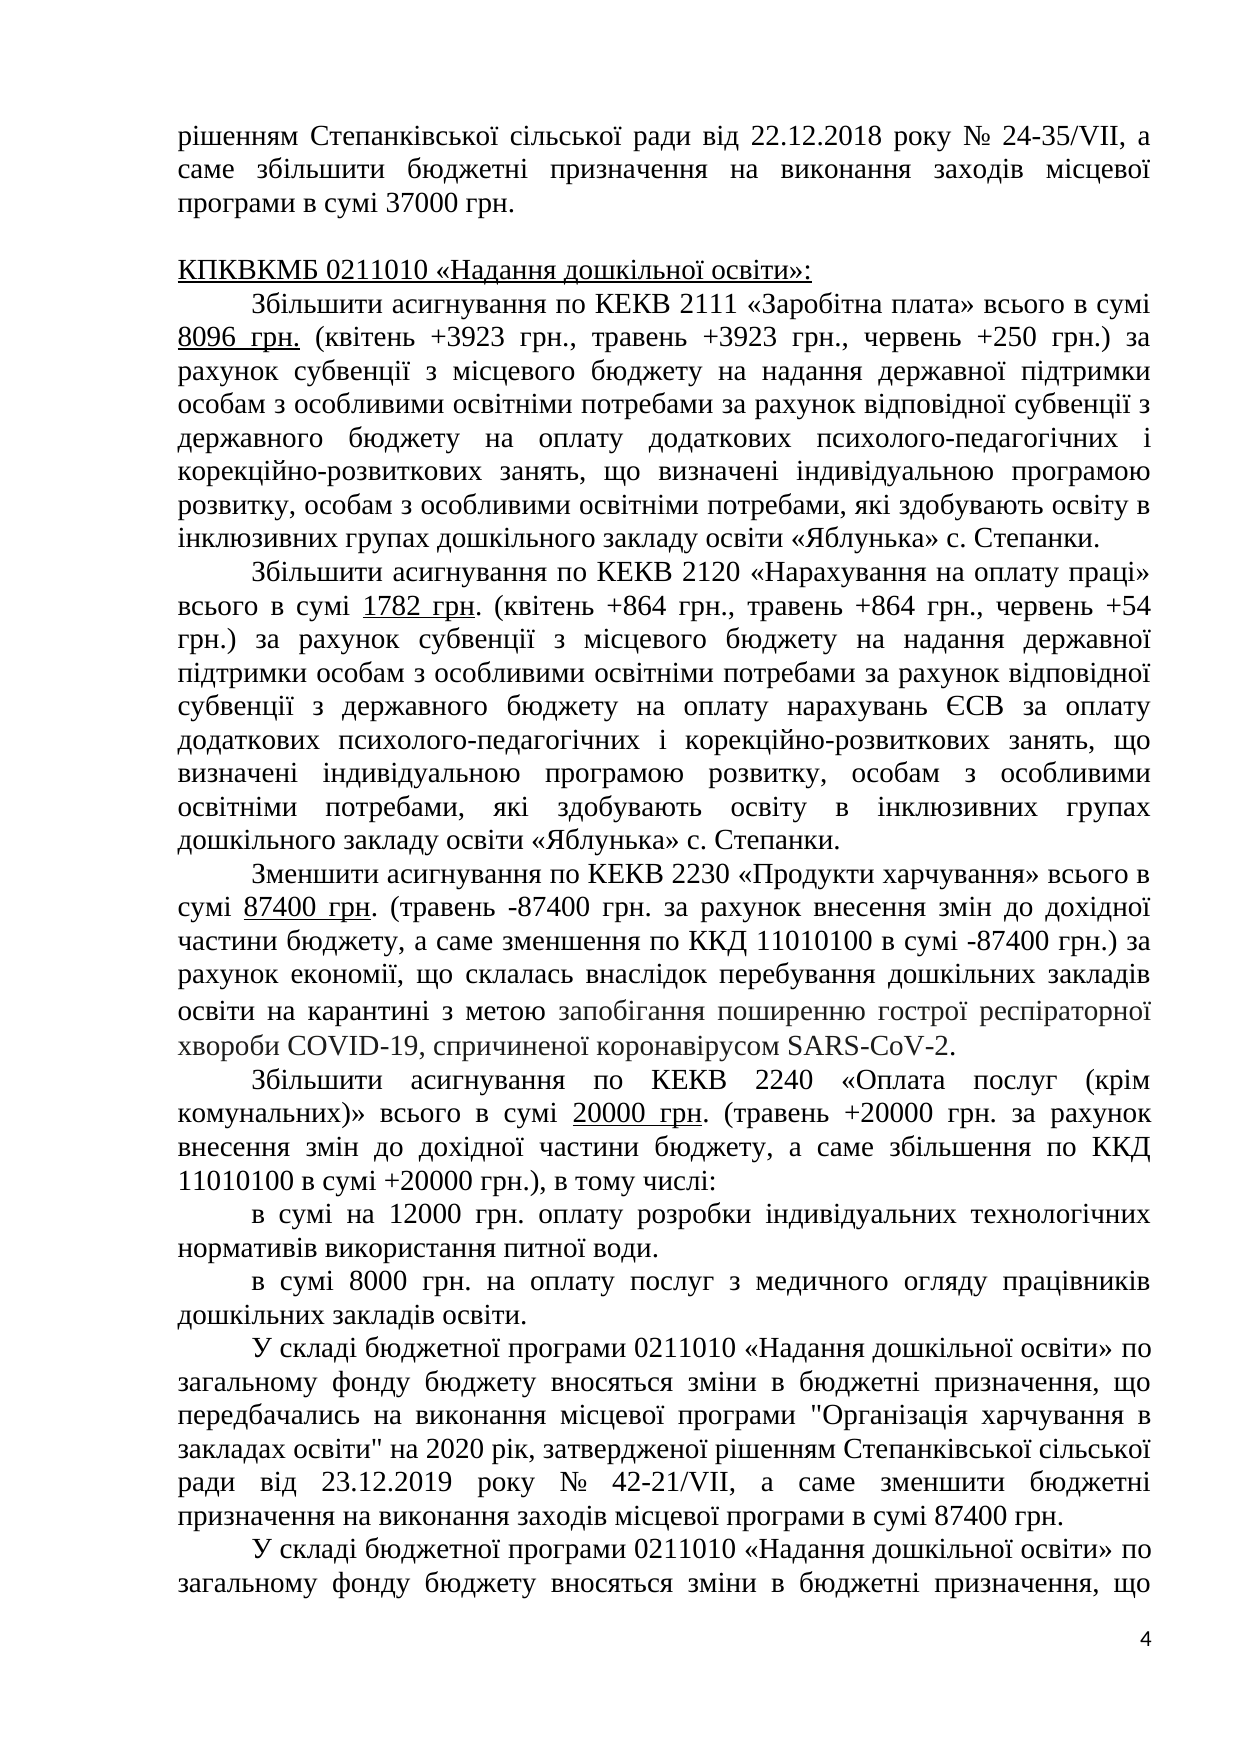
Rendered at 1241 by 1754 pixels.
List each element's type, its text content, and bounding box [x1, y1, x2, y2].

text Збільшити асигнування по КЕКВ 2111 «Заробітна плата» всього в сумі 8096 грн. (квітень +3923 грн., травень +3923 грн., червень +250 грн.) за рахунок субвенції з місцевого бюджету на надання державної підтримки особам з особливими освітніми потребами за рахунок відповідної субвенції з державного бюджету на оплату додаткових психолого-педагогічних і корекційно-розвиткових занять, що визначені індивідуальною програмою розвитку, особам з особливими освітніми потребами, які здобувають освіту в інклюзивних групах дошкільного закладу освіти «Яблунька» с. Степанки. [177, 286, 1152, 554]
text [177, 118, 1152, 219]
text Збільшити асигнування по КЕКВ 2120 «Нарахування на оплату праці» всього в сумі 1782 грн. (квітень +864 грн., травень +864 грн., червень +54 грн.) за рахунок субвенції з місцевого бюджету на надання державної підтримки особам з особливими освітніми потребами за рахунок відповідної субвенції з державного бюджету на оплату нарахувань ЄСВ за оплату додаткових психолого-педагогічних і корекційно-розвиткових занять, що визначені індивідуальною програмою розвитку, особам з особливими освітніми потребами, які здобувають освіту в інклюзивних групах дошкільного закладу освіти «Яблунька» с. Степанки. [177, 554, 1152, 856]
text Збільшити асигнування по КЕКВ 2240 «Оплата послуг (крім комунальних)» всього в сумі 20000 грн. (травень +20000 грн. за рахунок внесення змін до дохідної частини бюджету, а саме збільшення по ККД 11010100 в сумі +20000 грн.), в тому числі: [177, 1062, 1152, 1196]
text Зменшити асигнування по КЕКВ 2230 «Продукти харчування» всього в сумі 87400 грн. (травень -87400 грн. за рахунок внесення змін до дохідної частини бюджету, а саме зменшення по ККД 11010100 в сумі -87400 грн.) за рахунок економії, що склалась внаслідок перебування дошкільних закладів освіти на карантині з метою запобігання поширенню гострої респіраторної хвороби COVID-19, спричиненої коронавірусом SARS-CoV-2. [177, 856, 1152, 1062]
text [177, 1532, 1152, 1599]
text У складі бюджетної програми 0211010 «Надання дошкільної освіти» по загальному фонду бюджету вносяться зміни в бюджетні призначення, що передбачались на виконання місцевої програми "Організація харчування в закладах освіти" на 2020 рік, затвердженої рішенням Степанківської сільської ради від 23.12.2019 року № 42-21/VІІ, а саме зменшити бюджетні призначення на виконання заходів місцевої програми в сумі 87400 грн. [177, 1330, 1152, 1532]
text КПКВКМБ 0211010 «Надання дошкільної освіти»: [177, 252, 1152, 286]
text в сумі на 12000 грн. оплату розробки індивідуальних технологічних нормативів використання питної води. [177, 1196, 1152, 1263]
text в сумі 8000 грн. на оплату послуг з медичного огляду працівників дошкільних закладів освіти. [177, 1263, 1152, 1330]
